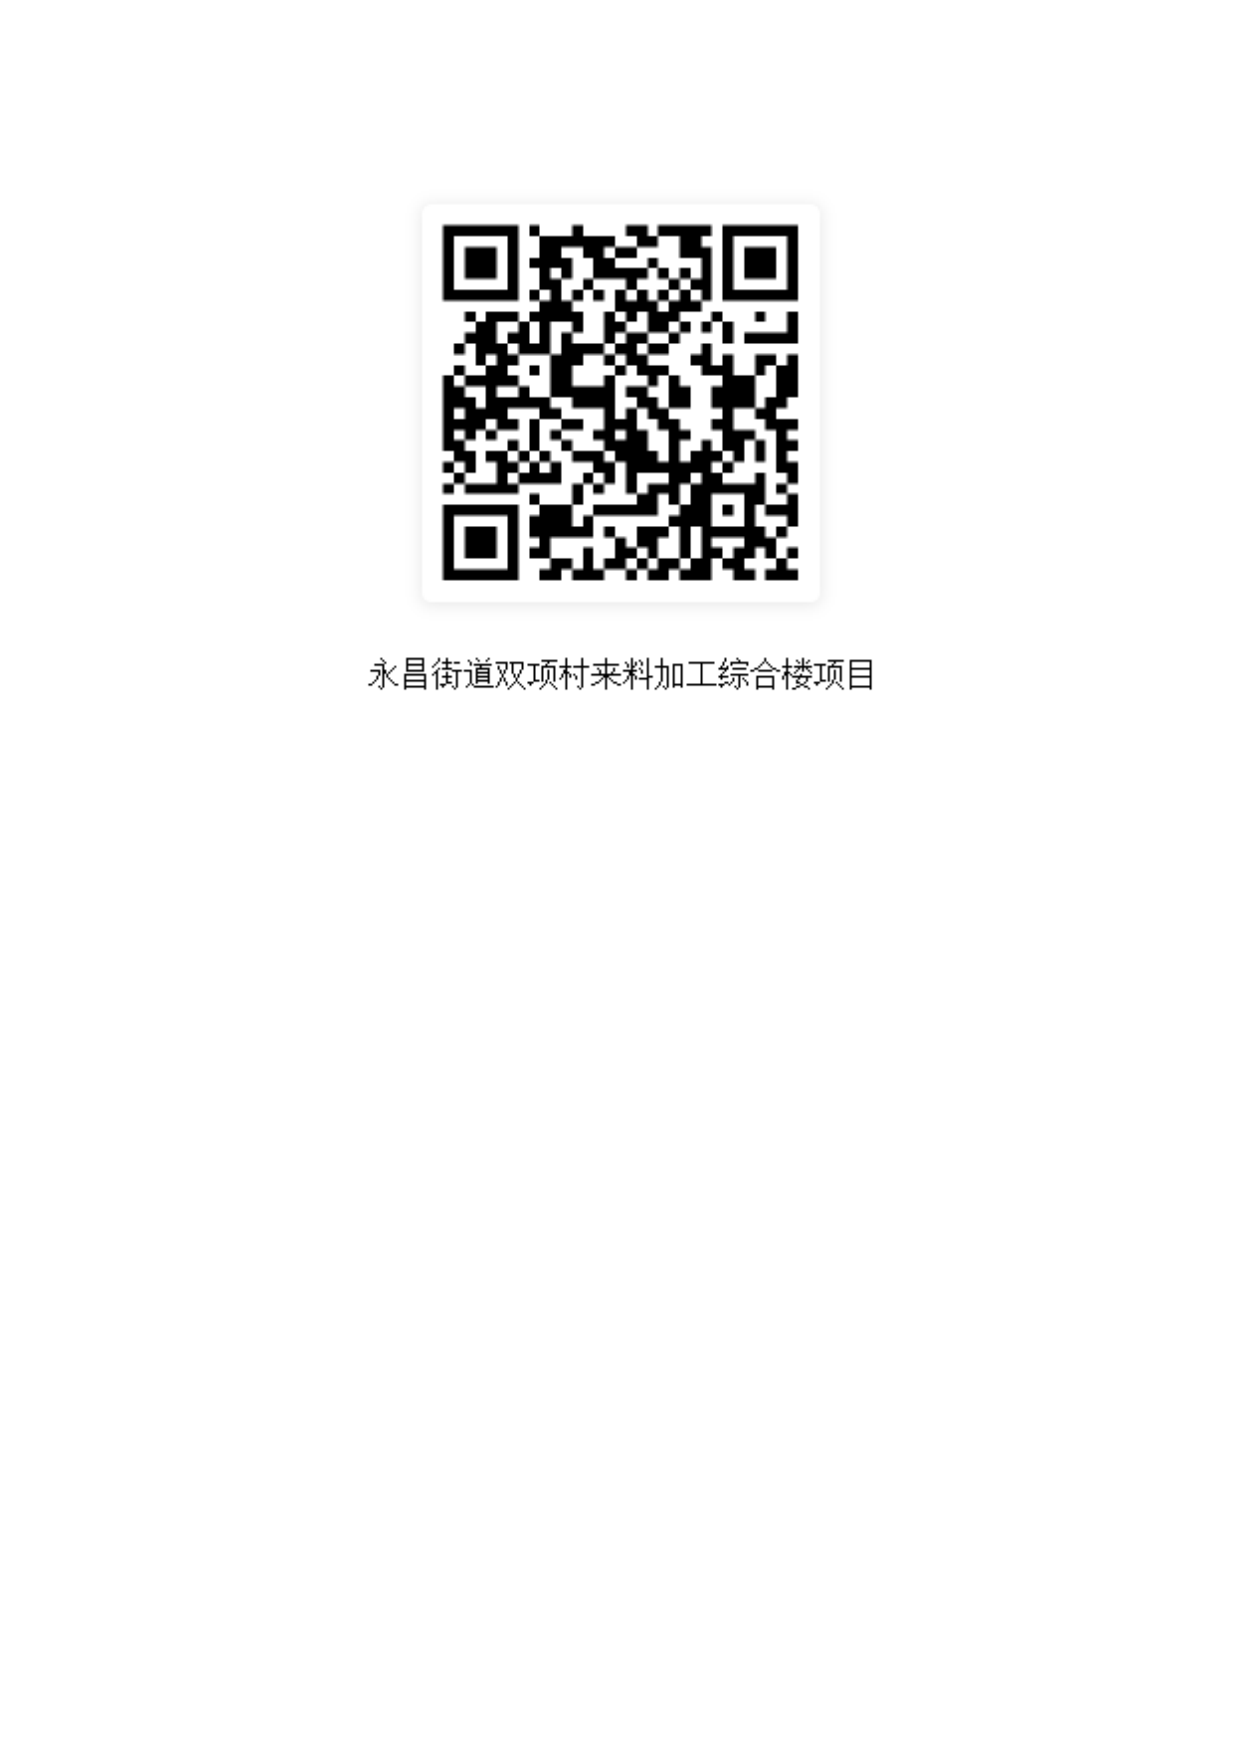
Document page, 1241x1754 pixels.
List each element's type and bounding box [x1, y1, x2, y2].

picture [345, 162, 895, 720]
